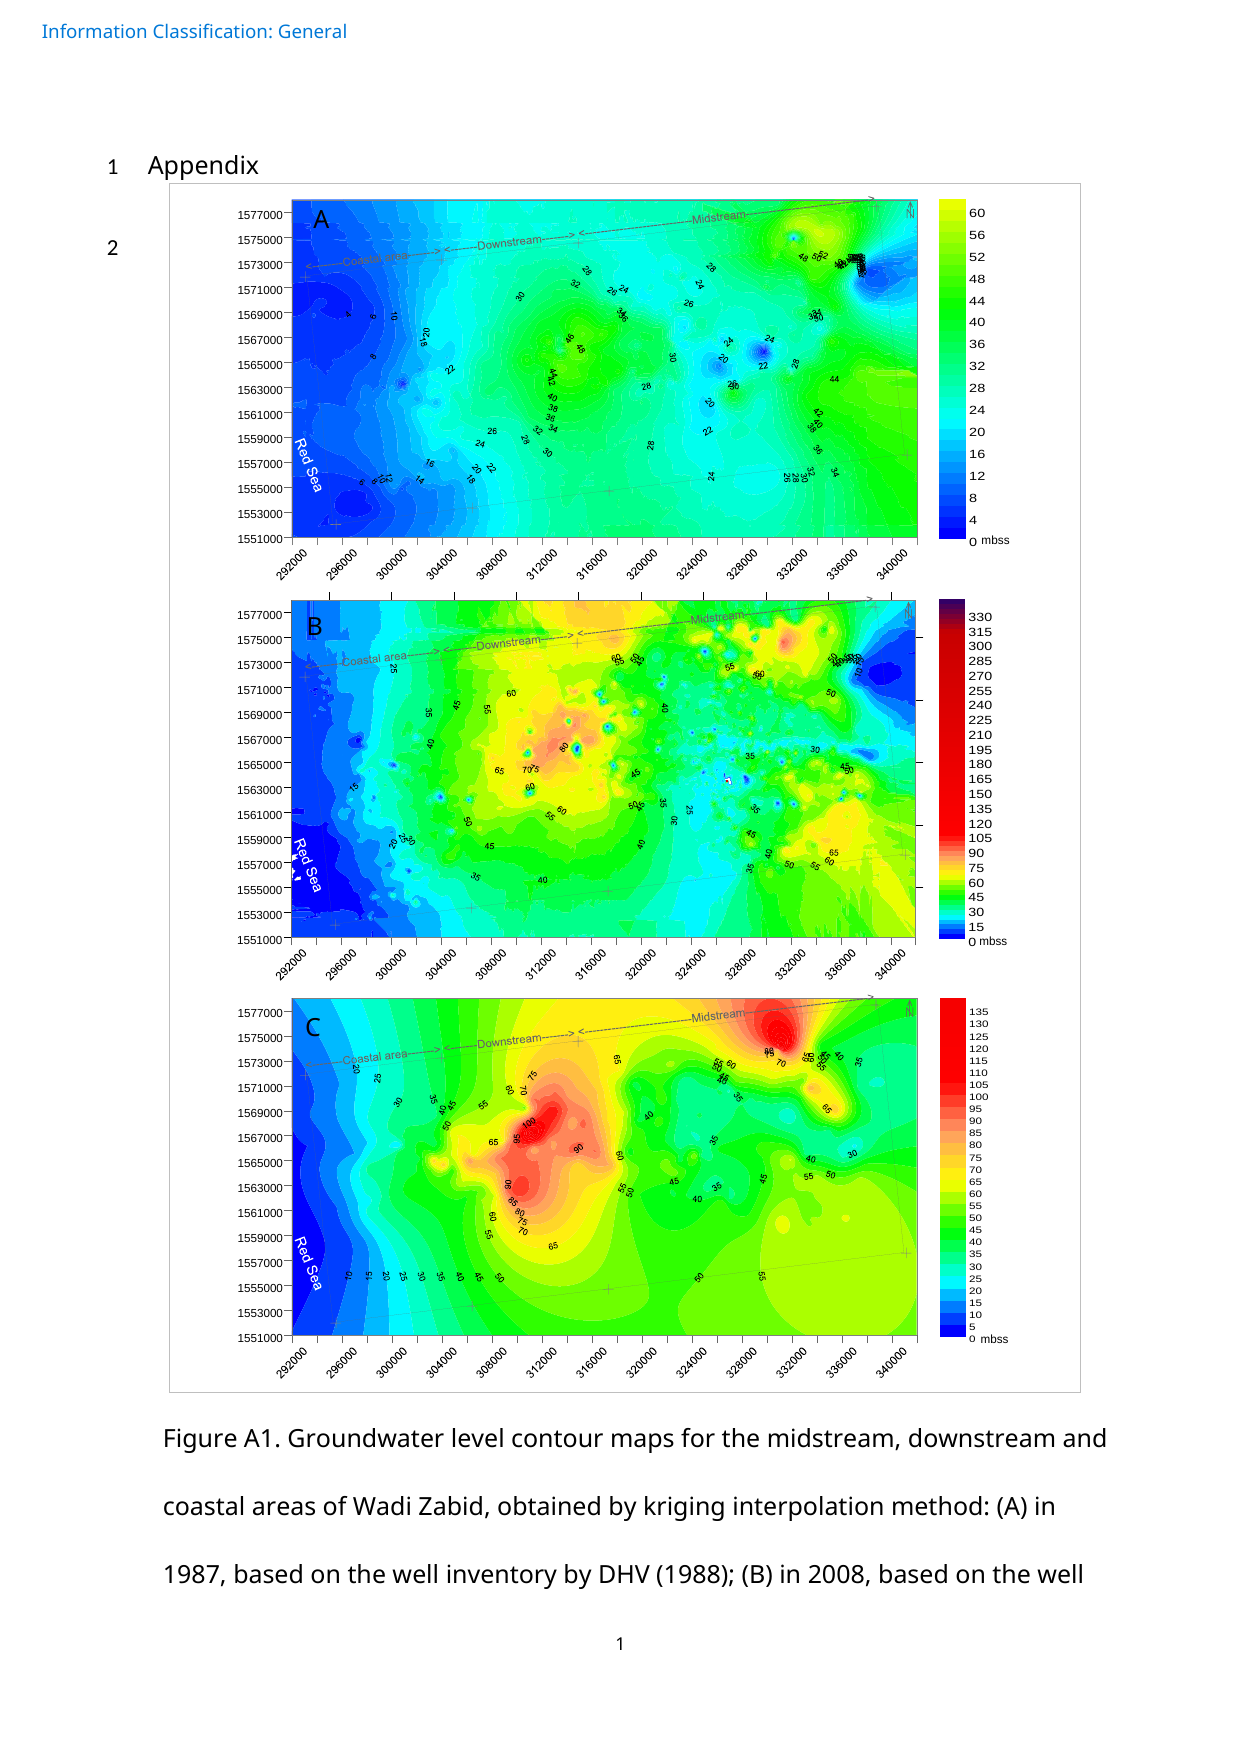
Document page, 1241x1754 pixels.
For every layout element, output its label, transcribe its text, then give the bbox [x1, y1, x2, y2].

text Appendix [148, 148, 1092, 182]
